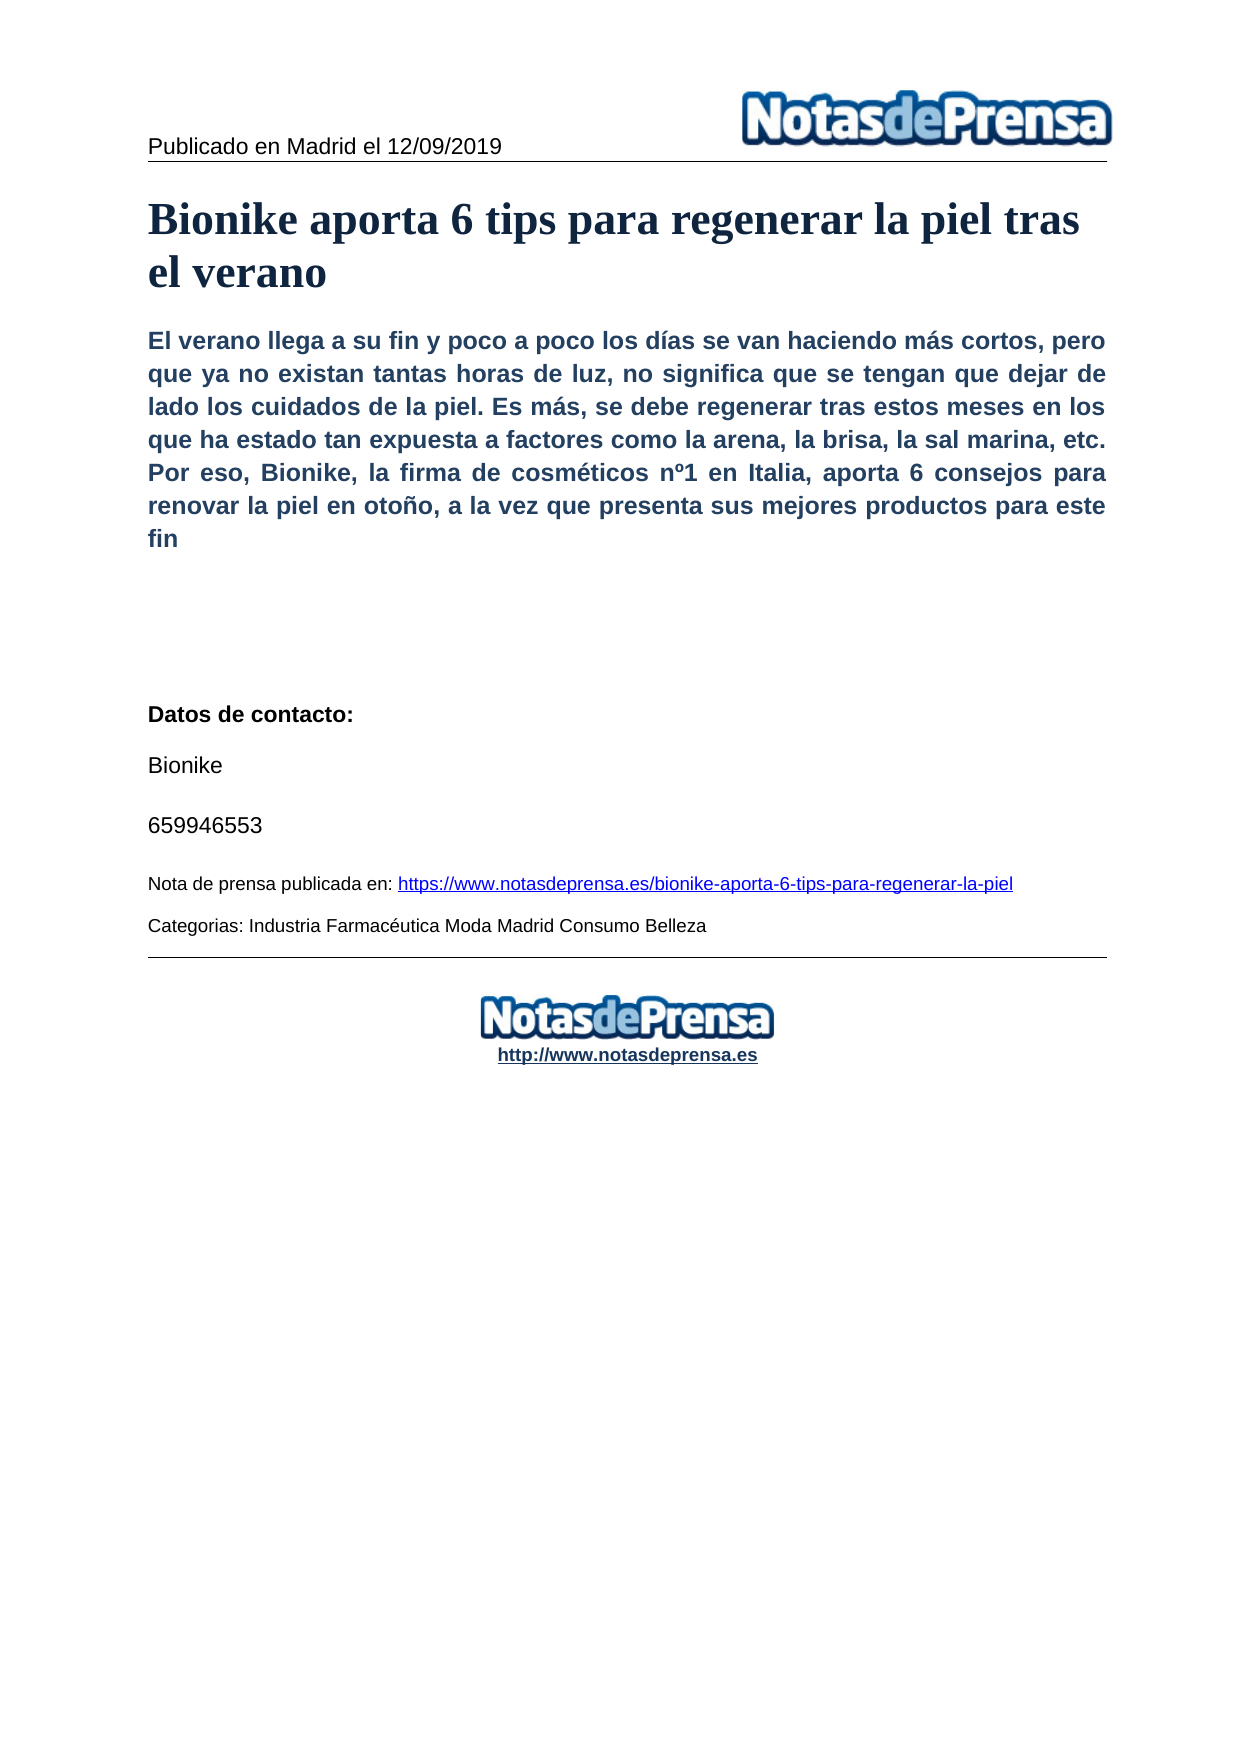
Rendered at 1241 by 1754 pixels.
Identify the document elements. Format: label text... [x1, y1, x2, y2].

text Datos de contacto: [148, 701, 1107, 727]
text 659946553 [148, 812, 1063, 838]
picture [480, 994, 775, 1041]
text http://www.notasdeprensa.es [148, 1044, 1107, 1066]
picture [742, 90, 1113, 148]
text Nota de prensa publicada en: https://www.notasdeprensa.es/bionike-aporta-6-tips-para-regenerar-la-piel [148, 872, 1107, 894]
subtitle El verano llega a su fin y poco a poco los días se van haciendo más cortos, pero que ya no existan tantas horas de luz, no significa que se tengan que dejar de lado los cuidados de la piel. Es más, se debe regenerar tras estos meses en los que ha estado tan expuesta a factores como la arena, la brisa, la sal marina, etc. Por eso, Bionike, la firma de cosméticos nº1 en Italia, aporta 6 consejos para renovar la piel en otoño, a la vez que presenta sus mejores productos para este fin [148, 326, 1107, 553]
text Bionike [148, 752, 1063, 778]
text Publicado en Madrid el 12/09/2019 [148, 133, 1107, 161]
text Categorias: Industria Farmacéutica Moda Madrid Consumo Belleza [148, 915, 1107, 936]
subtitle Bionike aporta 6 tips para regenerar la piel tras el verano [148, 192, 1107, 297]
